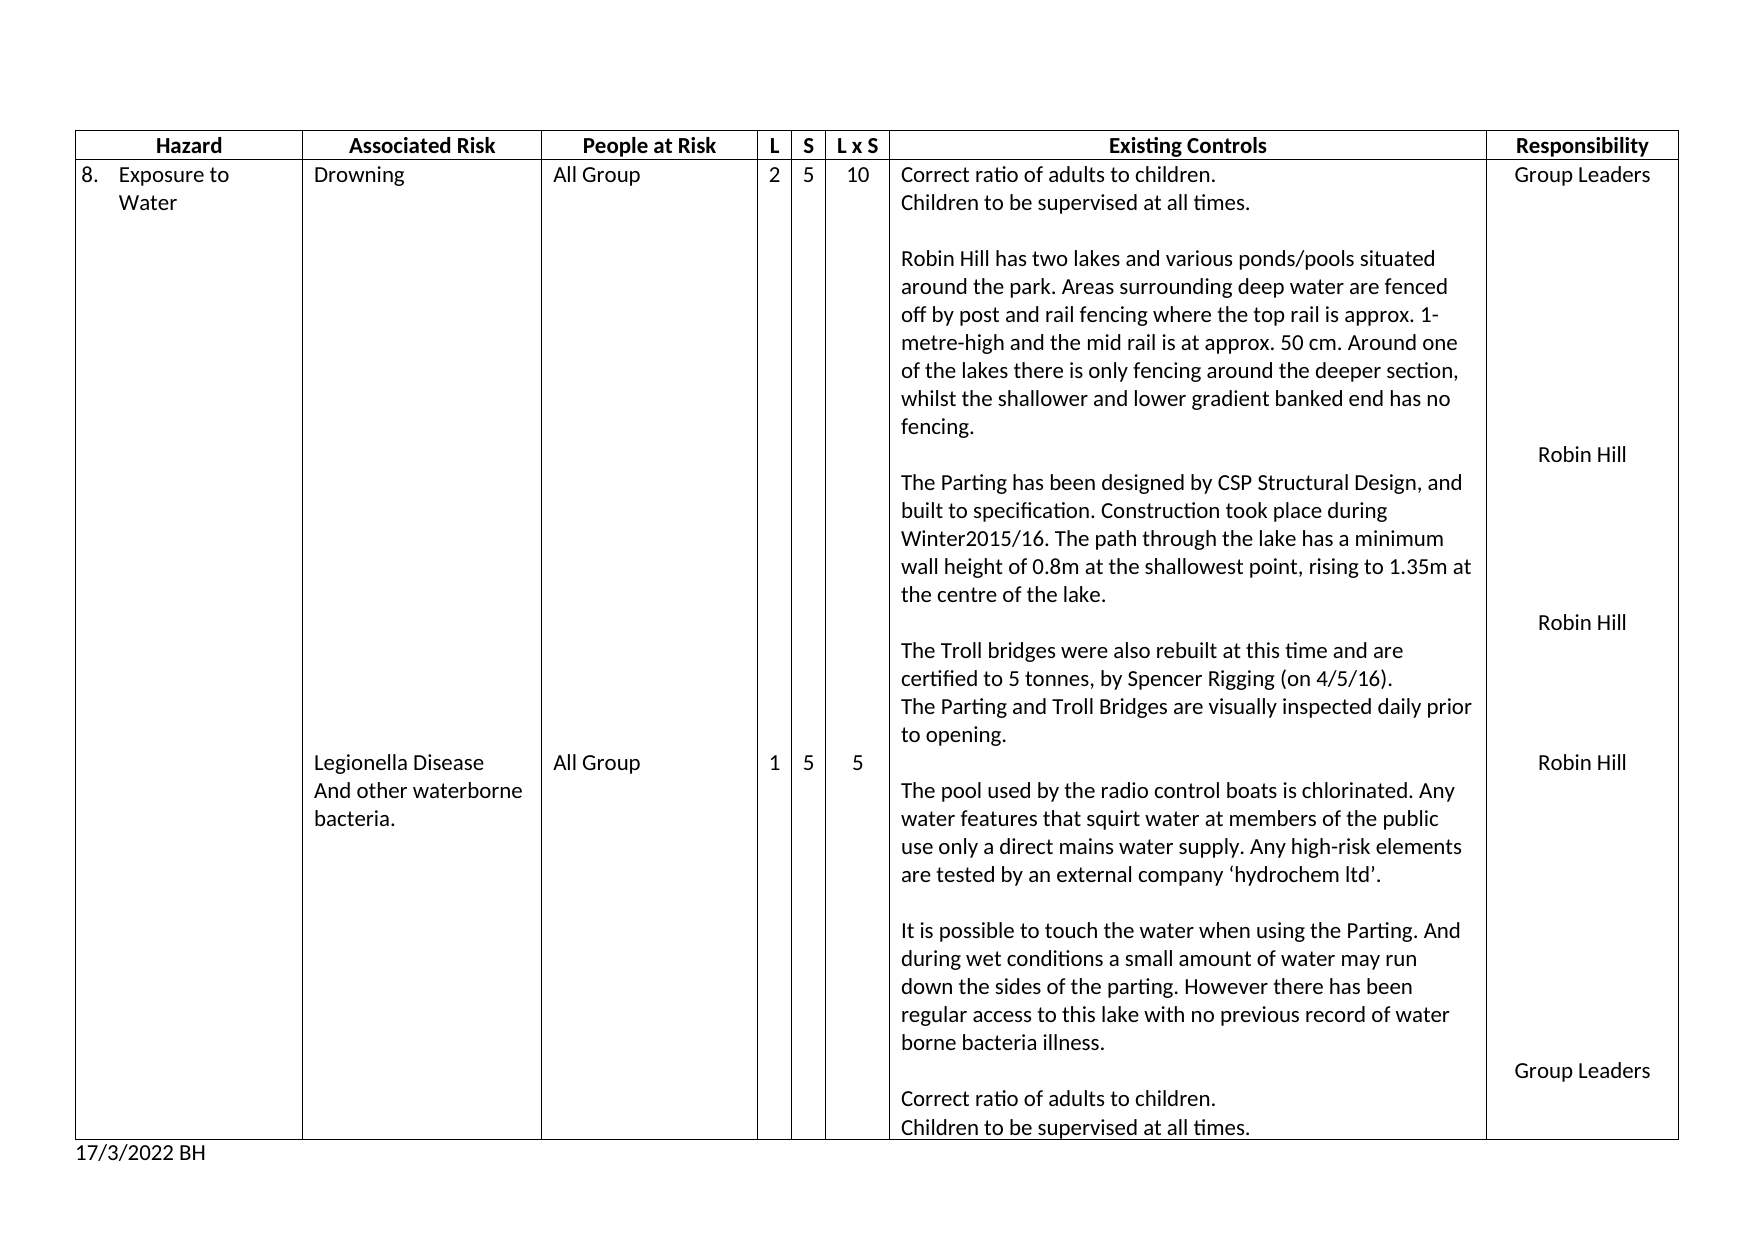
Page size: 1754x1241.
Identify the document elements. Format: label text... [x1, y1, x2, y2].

table_header Existing Controls [890, 131, 1486, 159]
table_cell Drowning Legionella Disease And other waterborne bacteria. [303, 160, 541, 1138]
table_header L x S [826, 131, 889, 159]
table_header Responsibility [1487, 131, 1678, 159]
table_header L [758, 131, 791, 159]
table_cell 10 5 [826, 160, 889, 1138]
table_cell 5 5 [792, 160, 825, 1138]
table_cell Exposure to Water [76, 160, 302, 1138]
table_cell Group Leaders Robin Hill Robin Hill Robin Hill Group Leaders [1487, 160, 1678, 1138]
table_cell All Group All Group [542, 160, 757, 1138]
table_cell 2 1 [758, 160, 791, 1138]
table_cell Correct ratio of adults to children. Children to be supervised at all times. Robin Hill has two lakes and various ponds/pools situated around the park. Areas surrounding deep water are fenced off by post and rail fencing where the top rail is approx. 1-metre-high and the mid rail is at approx. 50 cm. Around one of the lakes there is only fencing around the deeper section, whilst the shallower and lower gradient banked end has no fencing. The Parting has been designed by CSP Structural Design, and built to specification. Construction took place during Winter2015/16. The path through the lake has a minimum wall height of 0.8m at the shallowest point, rising to 1.35m at the centre of the lake. The Troll bridges were also rebuilt at this time and are certified to 5 tonnes, by Spencer Rigging (on 4/5/16). The Parting and Troll Bridges are visually inspected daily prior to opening. The pool used by the radio control boats is chlorinated. Any water features that squirt water at members of the public use only a direct mains water supply. Any high-risk elements are tested by an external company ‘hydrochem ltd’. It is possible to touch the water when using the Parting. And during wet conditions a small amount of water may run down the sides of the parting. However there has been regular access to this lake with no previous record of water borne bacteria illness. Correct ratio of adults to children. Children to be supervised at all times. Group leaders should ensure children wash their hands before consuming food/drink. [890, 160, 1486, 1138]
table_header People at Risk [542, 131, 757, 159]
table_header Associated Risk [303, 131, 541, 159]
table_header Hazard [76, 131, 302, 159]
table_header S [792, 131, 825, 159]
